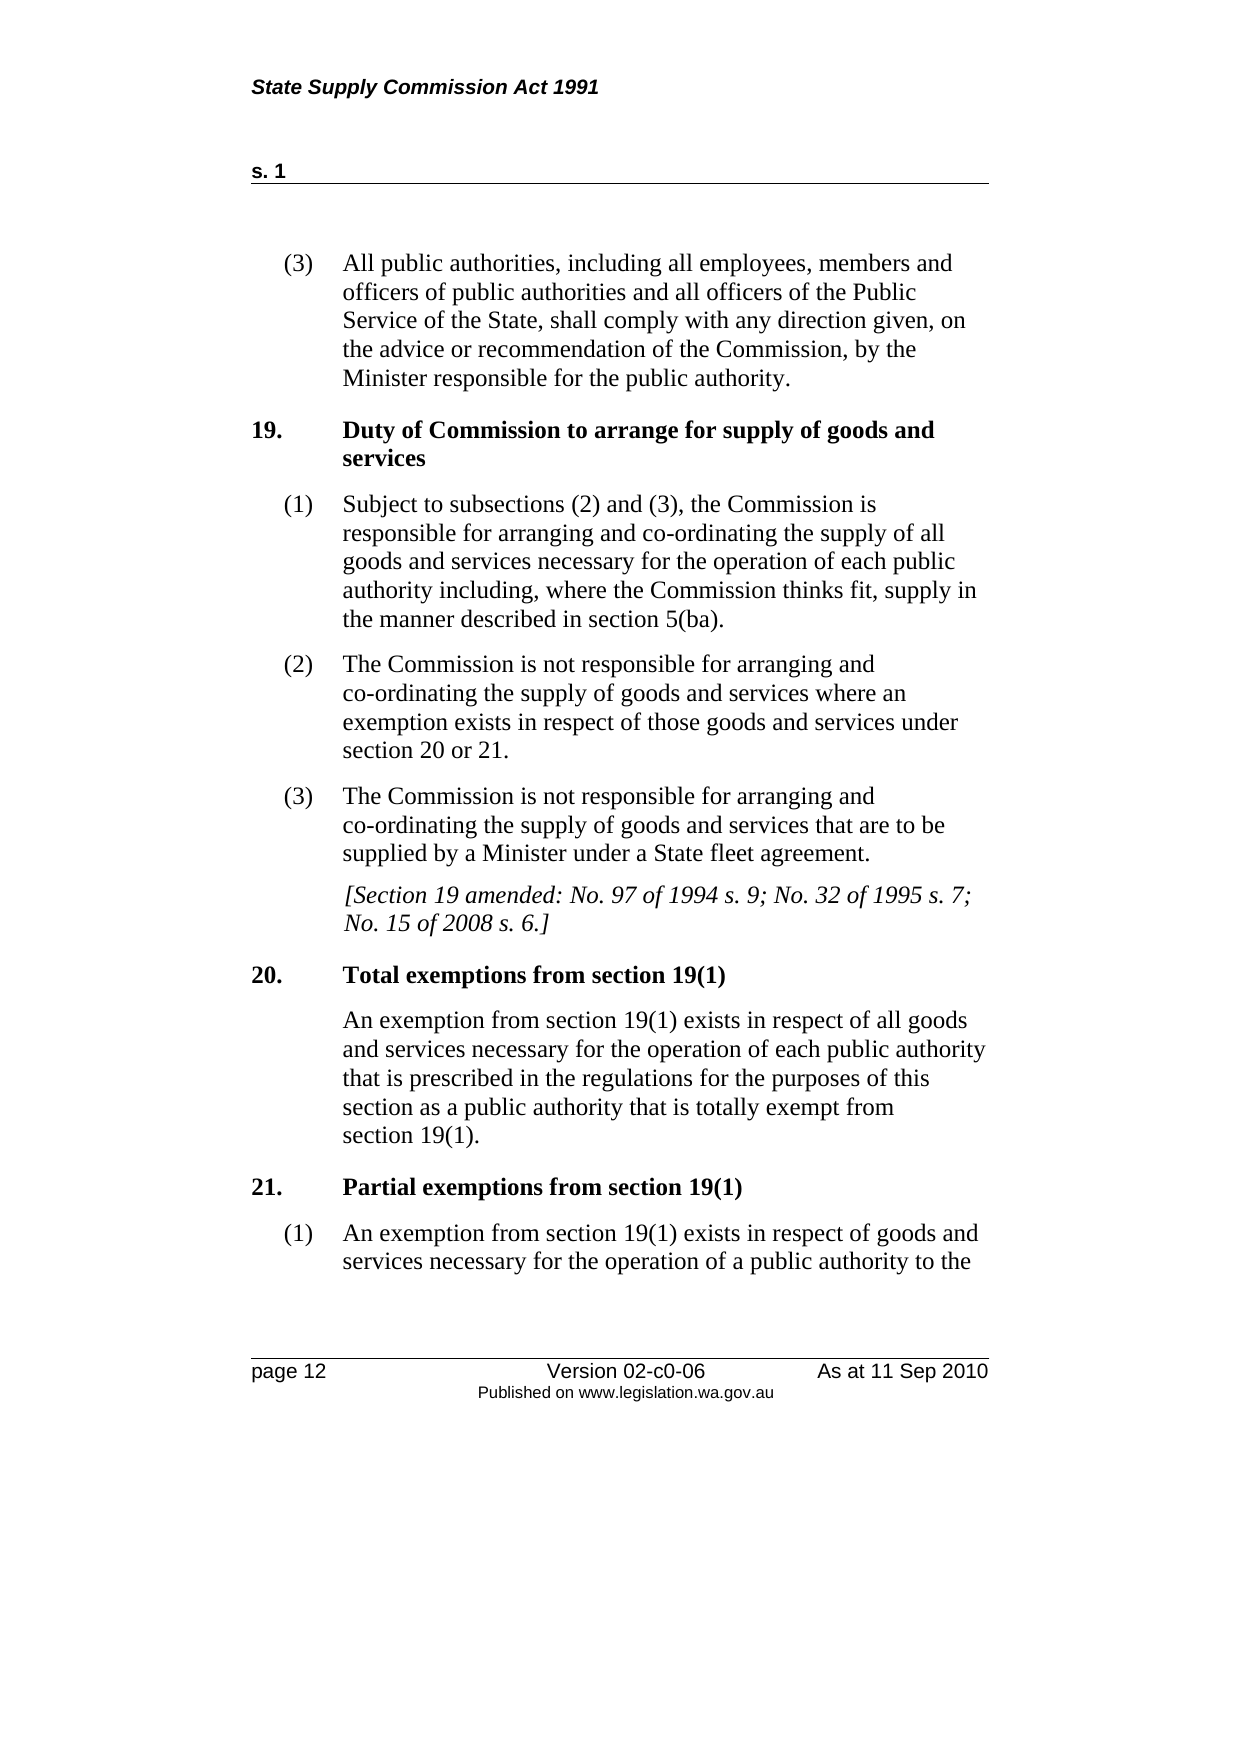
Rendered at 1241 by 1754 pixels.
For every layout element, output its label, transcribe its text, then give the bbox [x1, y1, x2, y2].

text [251, 1218, 989, 1275]
text (3) The Commission is not responsible for arranging and co-ordinating the supply of goods and services that are to be supplied by a Minister under a State fleet agreement. [251, 781, 989, 867]
subtitle 19. Duty of Commission to arrange for supply of goods and services [251, 415, 989, 472]
text [Section 19 amended: No. 97 of 1994 s. 9; No. 32 of 1995 s. 7; No. 15 of 2008 s. 6.] [251, 880, 989, 937]
text (1) Subject to subsections (2) and (3), the Commission is responsible for arranging and co-ordinating the supply of all goods and services necessary for the operation of each public authority including, where the Commission thinks fit, supply in the manner described in section 5(ba). [251, 489, 989, 633]
subtitle 20. Total exemptions from section 19(1) [251, 960, 989, 989]
text (2) The Commission is not responsible for arranging and co-ordinating the supply of goods and services where an exemption exists in respect of those goods and services under section 20 or 21. [251, 649, 989, 764]
text (3) All public authorities, including all employees, members and officers of public authorities and all officers of the Public Service of the State, shall comply with any direction given, on the advice or recommendation of the Commission, by the Minister responsible for the public authority. [251, 248, 989, 392]
subtitle 21. Partial exemptions from section 19(1) [251, 1172, 989, 1201]
text An exemption from section 19(1) exists in respect of all goods and services necessary for the operation of each public authority that is prescribed in the regulations for the purposes of this section as a public authority that is totally exempt from section 19(1). [251, 1006, 989, 1149]
